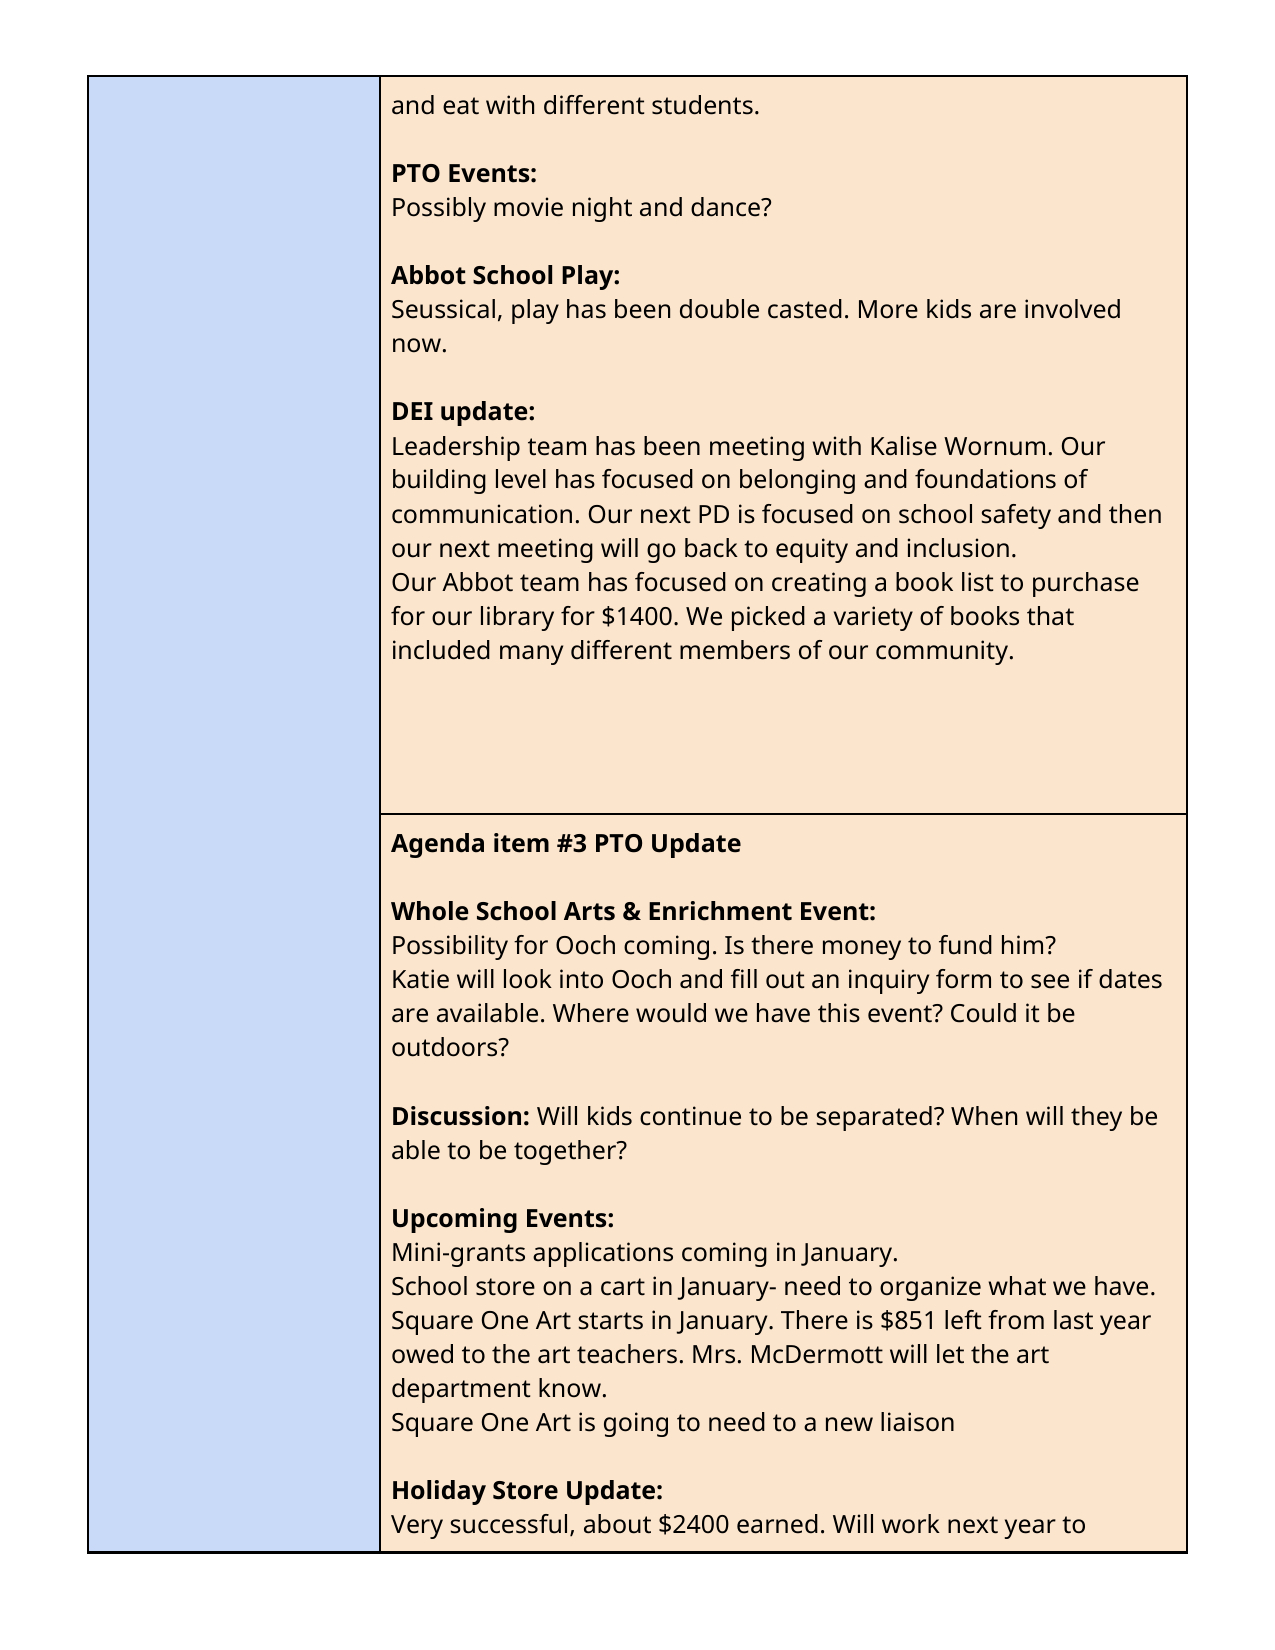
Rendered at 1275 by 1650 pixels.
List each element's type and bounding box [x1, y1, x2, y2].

table_cell [381, 77, 1186, 813]
table_cell [381, 815, 1186, 1551]
